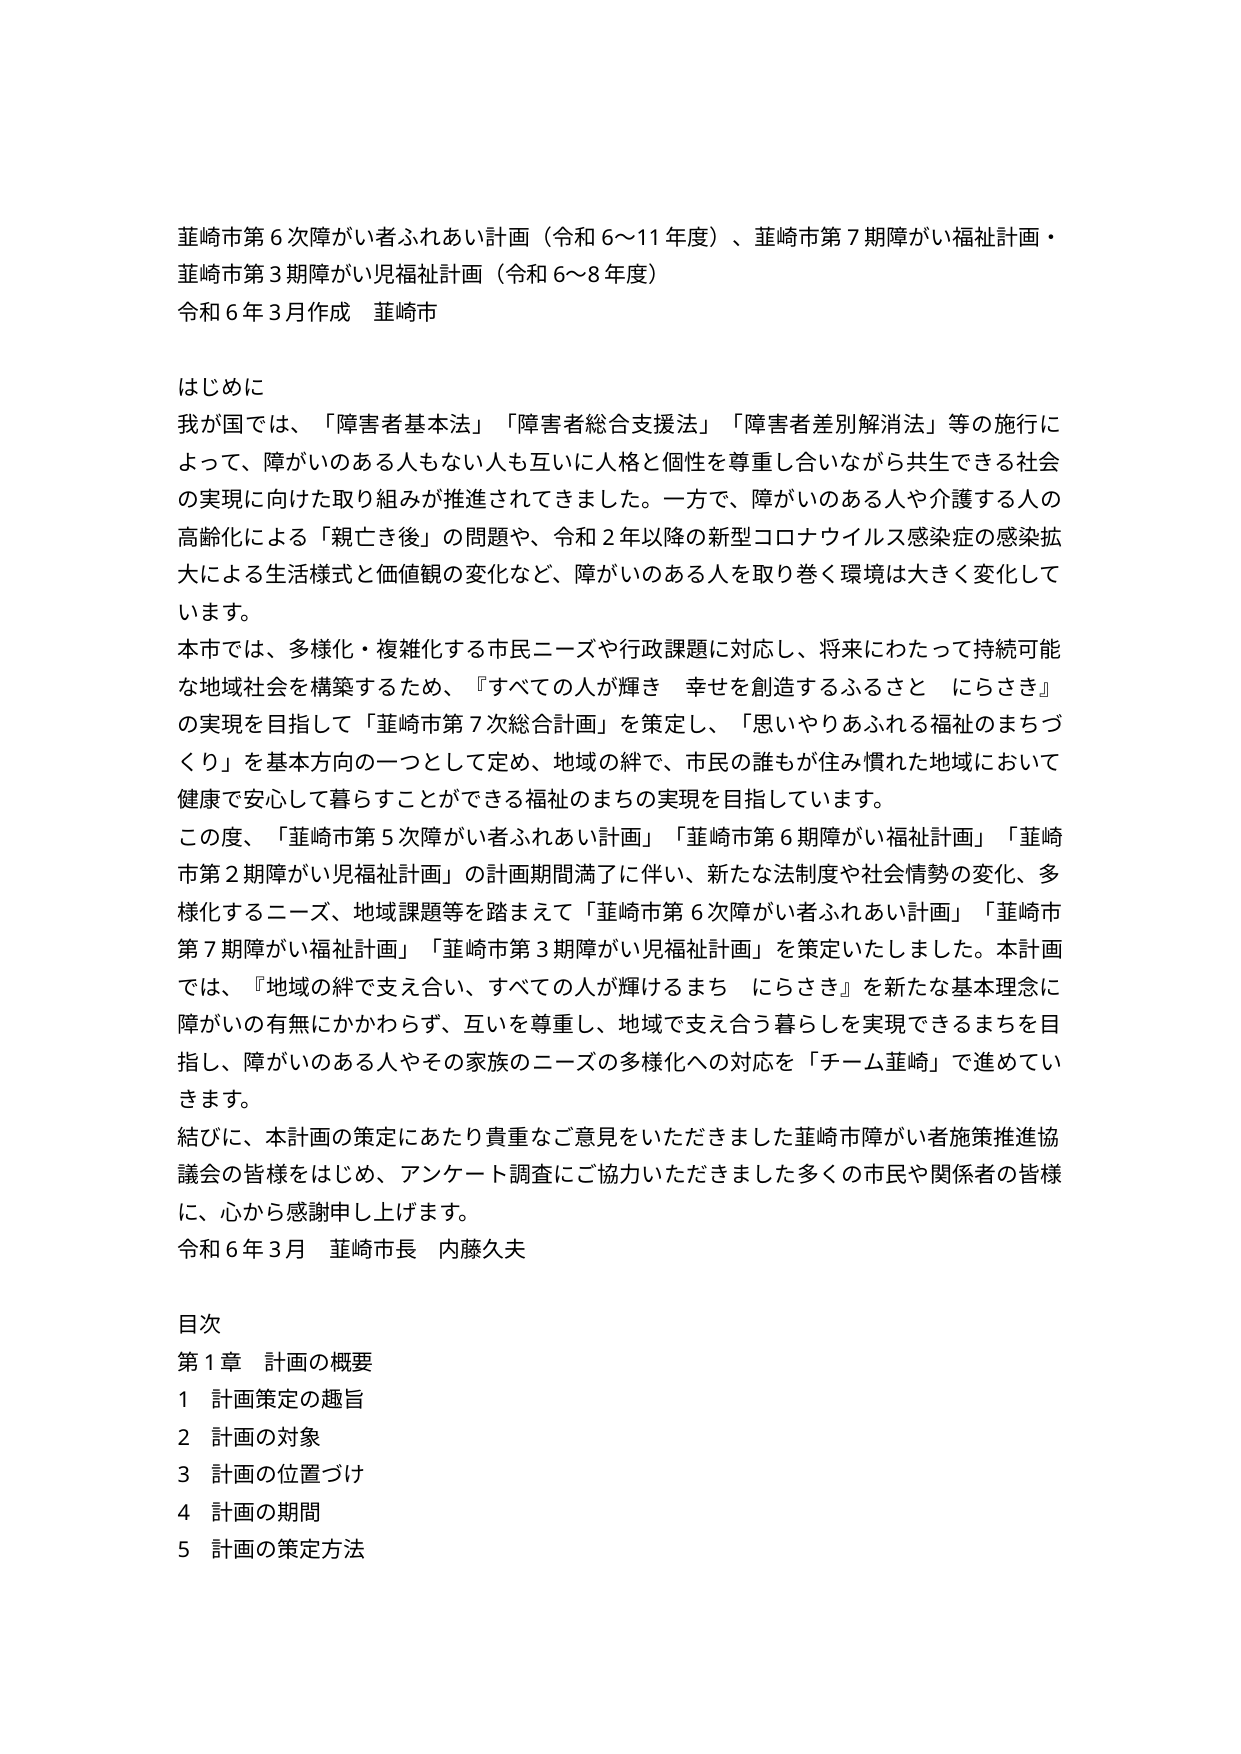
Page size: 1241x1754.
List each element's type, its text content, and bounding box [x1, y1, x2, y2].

text 目次 [177, 1304, 1063, 1342]
text 2 計画の対象 [177, 1417, 1063, 1454]
text 5 計画の策定方法 [177, 1529, 1063, 1567]
text 結びに、本計画の策定にあたり貴重なご意見をいただきました韮崎市障がい者施策推進協議会の皆様をはじめ、アンケート調査にご協力いただきました多くの市民や関係者の皆様に、心から感謝申し上げます。 [177, 1117, 1063, 1229]
text 令和6年3月 韮崎市長 内藤久夫 [177, 1229, 1063, 1267]
text この度、「韮崎市第5次障がい者ふれあい計画」「韮崎市第6期障がい福祉計画」「韮崎市第２期障がい児福祉計画」の計画期間満了に伴い、新たな法制度や社会情勢の変化、多様化するニーズ、地域課題等を踏まえて「韮崎市第6次障がい者ふれあい計画」「韮崎市第7期障がい福祉計画」「韮崎市第3期障がい児福祉計画」を策定いたしました。本計画では、『地域の絆で支え合い、すべての人が輝けるまち にらさき』を新たな基本理念に、障がいの有無にかかわらず、互いを尊重し、地域で支え合う暮らしを実現できるまちを目指し、障がいのある人やその家族のニーズの多様化への対応を「チーム韮崎」で進めていきます。 [177, 817, 1063, 1117]
text 第1章 計画の概要 [177, 1342, 1063, 1379]
text 我が国では、「障害者基本法」「障害者総合支援法」「障害者差別解消法」等の施行によって、障がいのある人もない人も互いに人格と個性を尊重し合いながら共生できる社会の実現に向けた取り組みが推進されてきました。一方で、障がいのある人や介護する人の高齢化による「親亡き後」の問題や、令和2年以降の新型コロナウイルス感染症の感染拡大による生活様式と価値観の変化など、障がいのある人を取り巻く環境は大きく変化しています。 [177, 404, 1063, 629]
text 4 計画の期間 [177, 1492, 1063, 1529]
text 令和6年3月作成 韮崎市 [177, 292, 1063, 329]
text 1 計画策定の趣旨 [177, 1379, 1063, 1417]
text 韮崎市第6次障がい者ふれあい計画（令和6～11年度）、韮崎市第7期障がい福祉計画・韮崎市第3期障がい児福祉計画（令和6～8年度） [177, 217, 1063, 292]
text はじめに [177, 367, 1063, 404]
text 3 計画の位置づけ [177, 1454, 1063, 1492]
text 本市では、多様化・複雑化する市民ニーズや行政課題に対応し、将来にわたって持続可能な地域社会を構築するため、『すべての人が輝き 幸せを創造するふるさと にらさき』の実現を目指して「韮崎市第7次総合計画」を策定し、「思いやりあふれる福祉のまちづくり」を基本方向の一つとして定め、地域の絆で、市民の誰もが住み慣れた地域において健康で安心して暮らすことができる福祉のまちの実現を目指しています。 [177, 629, 1063, 817]
